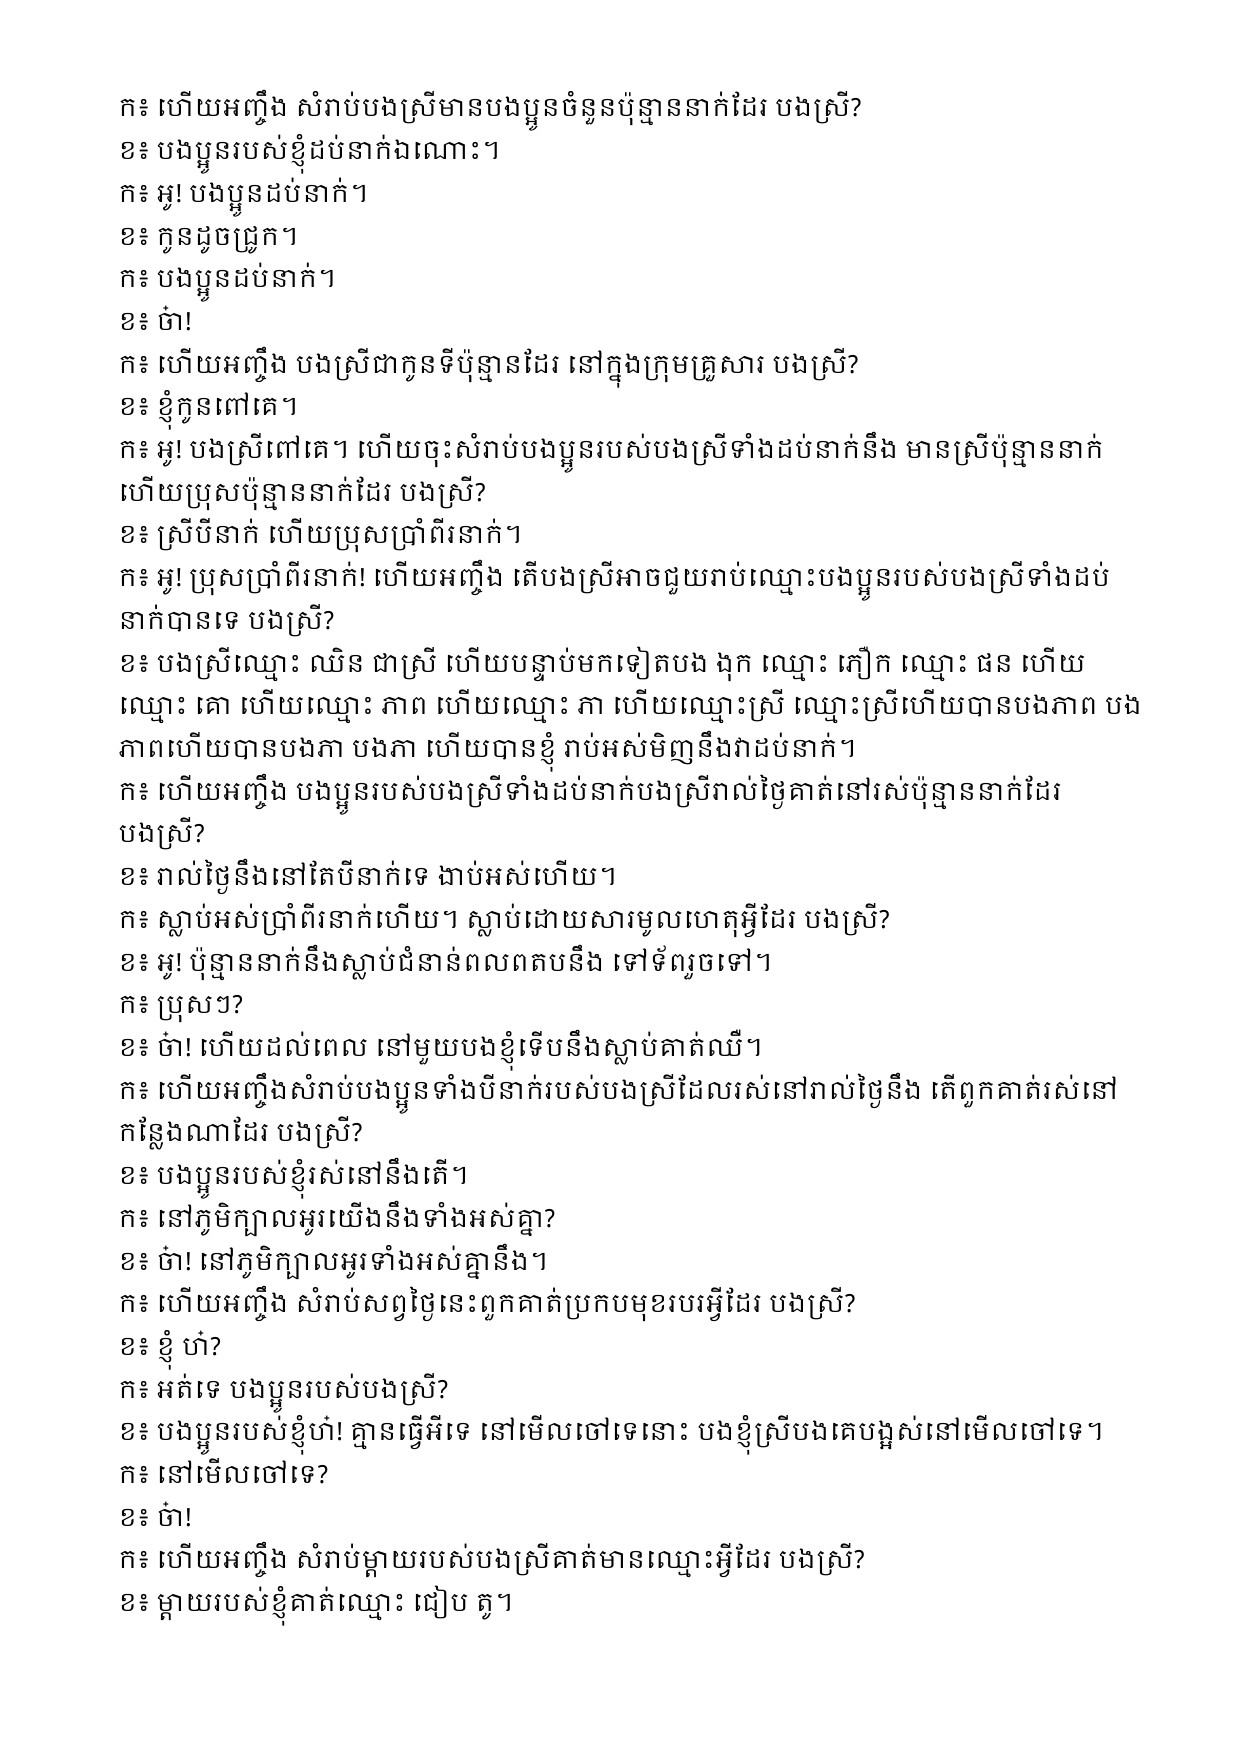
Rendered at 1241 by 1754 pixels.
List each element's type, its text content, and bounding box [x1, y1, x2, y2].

text ខ៖ ចា៎! នៅភូមិក្បាលអូរទាំងអស់គ្នានឹង។ [118, 1242, 1152, 1284]
text ខ៖ បងប្អូនរបស់ខ្ញុំដប់នាក់ឯណោះ។ [118, 131, 1152, 174]
text ខ៖ ម្តាយរបស់ខ្ញុំគាត់ឈ្មោះ ជៀប តូ។ [118, 1583, 1152, 1626]
text ខ៖ ​អូ! ប៉ុន្មាននាក់នឹងស្លាប់ជំនាន់ពលពតបនឹង ទៅទ័ពរួចទៅ។ [118, 943, 1152, 986]
text ក៖ ស្លាប់អស់ប្រាំពីរនាក់ហើយ។ ស្លាប់ដោយសារមូលហេតុអ្វីដែរ បងស្រី? [118, 900, 1152, 943]
text ក៖ ហើយអញ្ចឹង សំរាប់សព្វថ្ងៃនេះពួកគាត់ប្រកបមុខរបរអ្វីដែរ បងស្រី? [118, 1284, 1152, 1327]
text ក៖ អត់ទេ បងប្អូនរបស់បងស្រី? [118, 1370, 1152, 1413]
text ក៖ នៅមើលចៅទេ? [118, 1455, 1152, 1498]
text ក៖ ហើយអញ្ចឹង បងស្រីជាកូនទីប៉ុន្មានដែរ នៅក្នុងក្រុមគ្រួសារ បងស្រី? [118, 345, 1152, 388]
text ខ៖ ចា៎! [118, 1498, 1152, 1541]
text ខ៖ បងប្អូនរបស់ខ្ញុំហ៎! គ្មានធ្វើអីទេ នៅមើលចៅទេនោះ បងខ្ញុំស្រីបងគេបង្អស់នៅមើលចៅទេ។ [118, 1413, 1152, 1455]
text ខ៖ កូនដូចជ្រូក។ [118, 217, 1152, 259]
text ខ៖ បងស្រីឈ្មោះ ឈិន ជាស្រី ហើយបន្ទាប់មកទៀតបង ងុក ឈ្មោះ ភឿក ឈ្មោះ ផន ហើយឈ្មោះ គោ ហើយឈ្មោះ ភាព ហើយឈ្មោះ ភា​ ហើយឈ្មោះស្រី ឈ្មោះស្រីហើយបានបងភាព បងភាពហើយបានបងភា បងភា ហើយបានខ្ញុំ រាប់អស់មិញនឹងវាដប់នាក់។ [118, 644, 1152, 772]
text ក៖ បងប្អូនដប់នាក់។ [118, 259, 1152, 302]
text ក៖ ហើយអញ្ចឹង បងប្អូនរបស់បងស្រីទាំងដប់នាក់បងស្រីរាល់ថ្ងៃគាត់នៅរស់ប៉ុន្មាននាក់ដែរ បងស្រី? [118, 772, 1152, 857]
text ក៖ អូ! បងស្រីពៅគេ។ ហើយចុះសំរាប់បងប្អូនរបស់បងស្រីទាំងដប់នាក់នឹង មានស្រីប៉ុន្មាននាក់ ហើយប្រុសប៉ុន្មាននាក់ដែរ បងស្រី? [118, 430, 1152, 516]
text ក៖ ហើយអញ្ចឹងសំរាប់បងប្អូនទាំងបីនាក់របស់បងស្រីដែលរស់នៅរាល់ថ្ងៃនឹង តើពួកគាត់រស់នៅកន្លែងណាដែរ បងស្រី? [118, 1071, 1152, 1156]
text ខ៖ ចា៎! [118, 302, 1152, 345]
text ក៖ ហើយអញ្ចឹង សំរាប់បងស្រីមានបងប្អូនចំនួនប៉ុន្មាននាក់ដែរ បងស្រី? [118, 89, 1152, 131]
text ខ៖ រាល់ថ្ងៃនឹងនៅតែបីនាក់ទេ ងាប់អស់ហើយ។ [118, 857, 1152, 900]
text ក៖ ហើយអញ្ចឹង សំរាប់ម្តាយរបស់បងស្រីគាត់មានឈ្មោះអ្វីដែរ បងស្រី? [118, 1541, 1152, 1583]
text ក៖ នៅភូមិក្បាលអូរយើងនឹងទាំងអស់គ្នា? [118, 1199, 1152, 1242]
text ខ៖ បងប្អូនរបស់ខ្ញុំរស់នៅនឹងតើ។ [118, 1156, 1152, 1199]
text ខ៖ ចា៎! ហើយដល់ពេល នៅមួយបងខ្ញុំទើបនឹងស្លាប់គាត់ឈឺ។ [118, 1028, 1152, 1071]
text ខ៖ ខ្ញុំ ហ៎? [118, 1327, 1152, 1370]
text ខ៖ ខ្ញុំកូនពៅគេ។ [118, 388, 1152, 430]
text ក៖ អូ! បងប្អូនដប់នាក់។ [118, 174, 1152, 217]
text ក៖ អូ! ប្រុសប្រាំពីរនាក់! ហើយអញ្ចឹង តើបងស្រីអាចជួយរាប់ឈ្មោះបងប្អូនរបស់បងស្រីទាំងដប់នាក់បានទេ បងស្រី? [118, 558, 1152, 644]
text ខ៖ ស្រីបីនាក់ ហើយប្រុសប្រាំពីរនាក់។ [118, 516, 1152, 558]
text ក៖ ប្រុសៗ? [118, 986, 1152, 1028]
